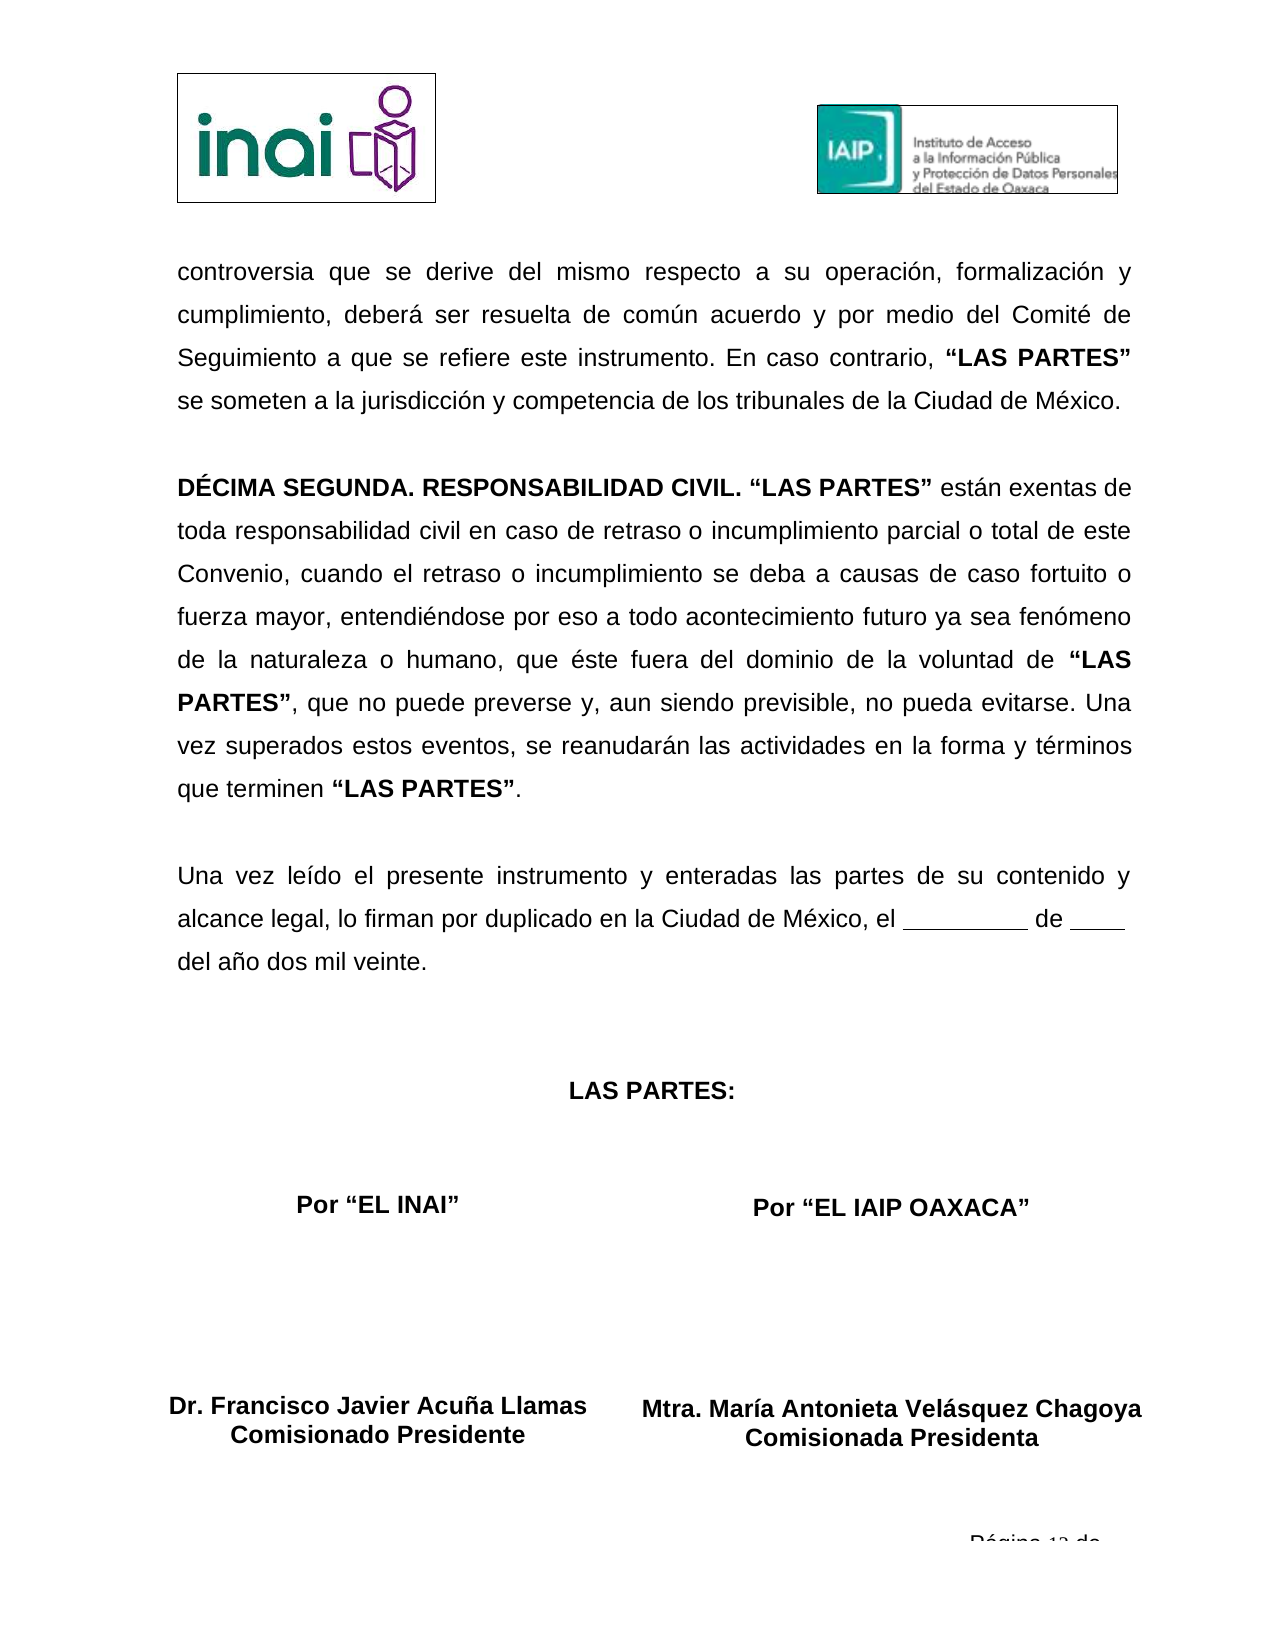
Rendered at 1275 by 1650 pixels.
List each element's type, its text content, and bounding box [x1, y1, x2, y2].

picture [818, 106, 1117, 193]
text controversia que se derive del mismo respecto a su operación, formalización y cumplimiento, deberá ser resuelta de común acuerdo y por medio del Comité de Seguimiento a que se refiere este instrumento. En caso contrario, “LAS PARTES” se someten a la jurisdicción y competencia de los tribunales de la Ciudad de México. [177, 257, 1132, 414]
text Por “EL IAIP OAXACA” [749, 1193, 1033, 1221]
text Dr. Francisco Javier Acuña Llamas [166, 1391, 590, 1419]
text DÉCIMA SEGUNDA. RESPONSABILIDAD CIVIL. “LAS PARTES” están exentas de toda responsabilidad civil en caso de retraso o incumplimiento parcial o total de este Convenio, cuando el retraso o incumplimiento se deba a causas de caso fortuito o fuerza mayor, entendiéndose por eso a todo acontecimiento futuro ya sea fenómeno de la naturaleza o humano, que éste fuera del dominio de la voluntad de “LAS PARTES”, que no puede preverse y, aun siendo previsible, no pueda evitarse. Una vez superados estos eventos, se reanudarán las actividades en la forma y términos que terminen “LAS PARTES”. [177, 472, 1132, 803]
picture [178, 74, 435, 202]
text Una vez leído el presente instrumento y enteradas las partes de su contenido y alcance legal, lo firman por duplicado en la Ciudad de México, el de del año dos mil veinte. [177, 861, 1131, 976]
text Por “EL INAI” [293, 1190, 463, 1218]
text Comisionado Presidente [227, 1420, 528, 1448]
text Mtra. María Antonieta Velásquez Chagoya [639, 1394, 1144, 1422]
text LAS PARTES: [565, 1076, 739, 1103]
text Comisionada Presidenta [742, 1423, 1041, 1452]
